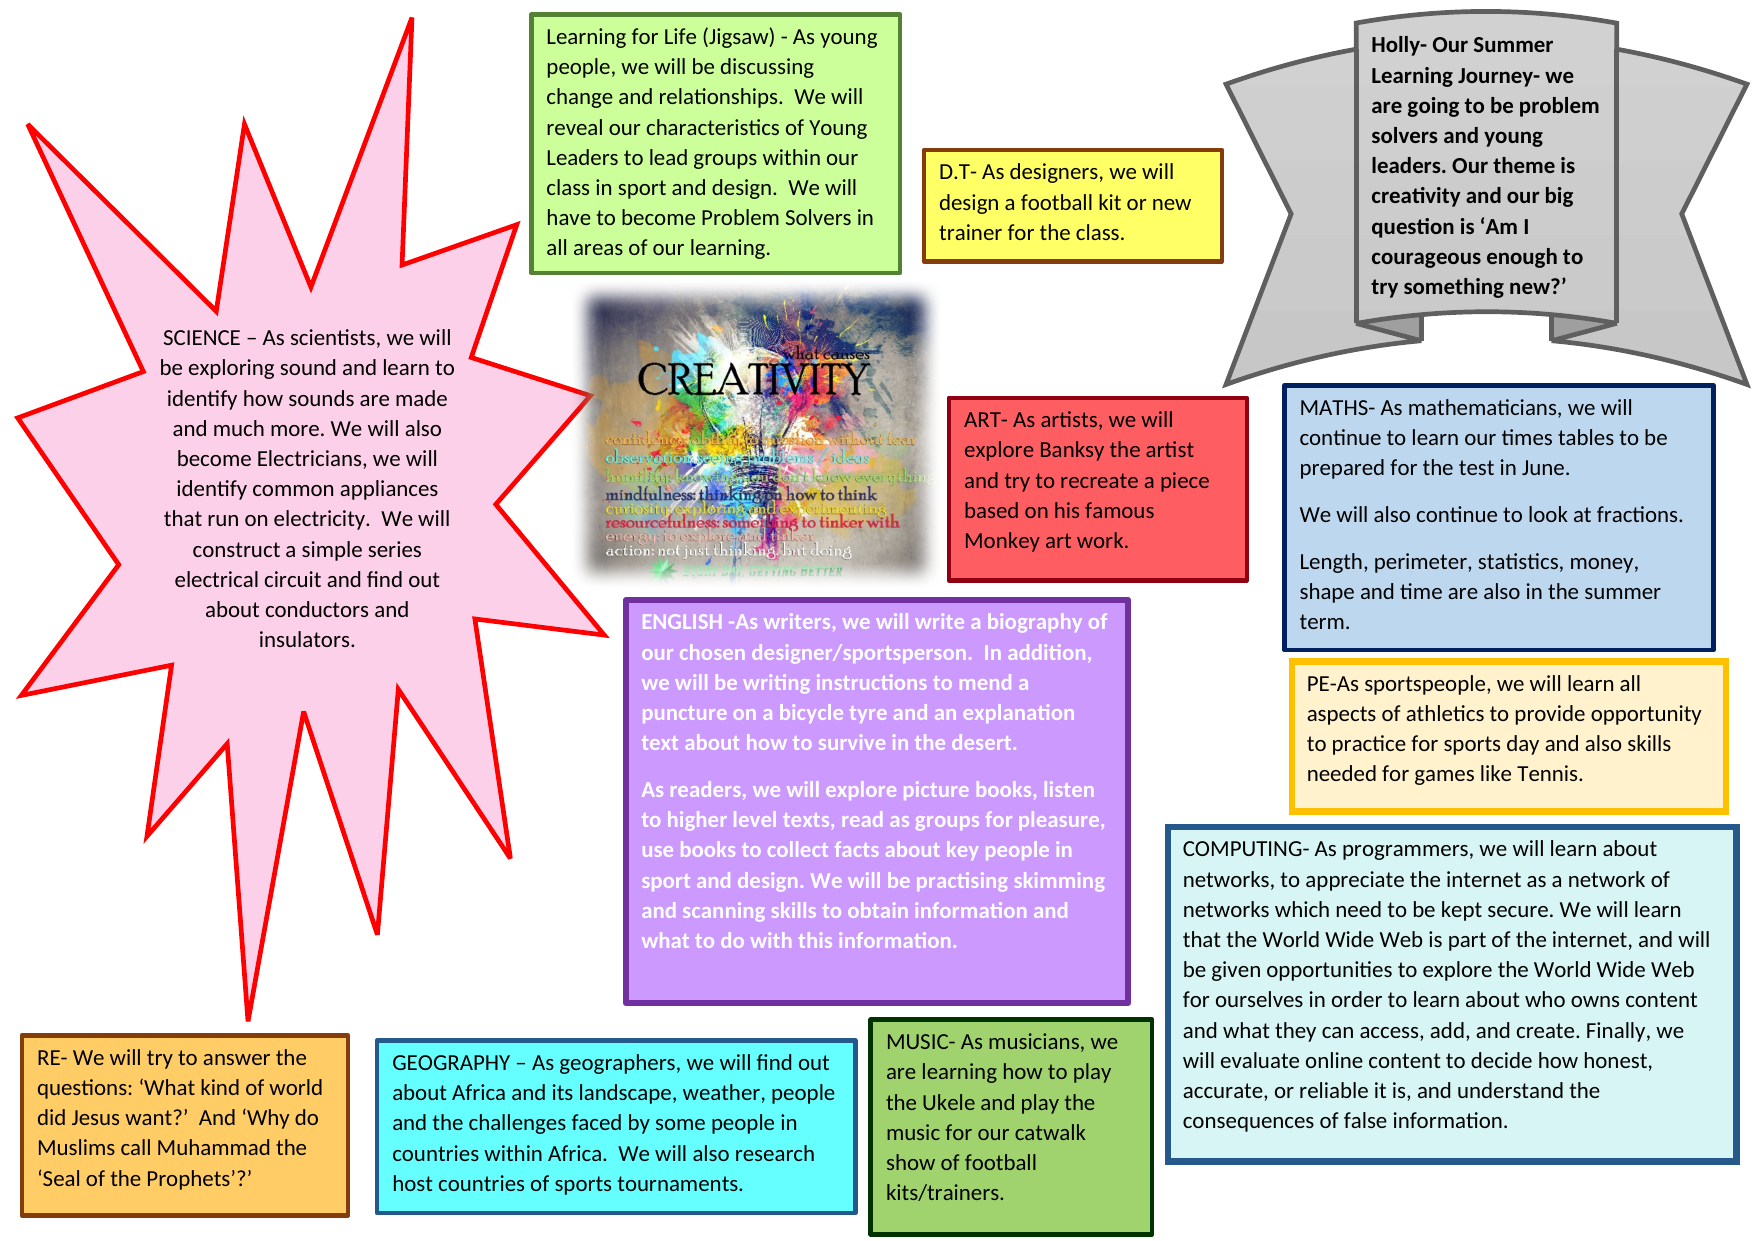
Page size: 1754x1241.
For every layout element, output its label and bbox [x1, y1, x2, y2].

picture [600, 309, 913, 560]
